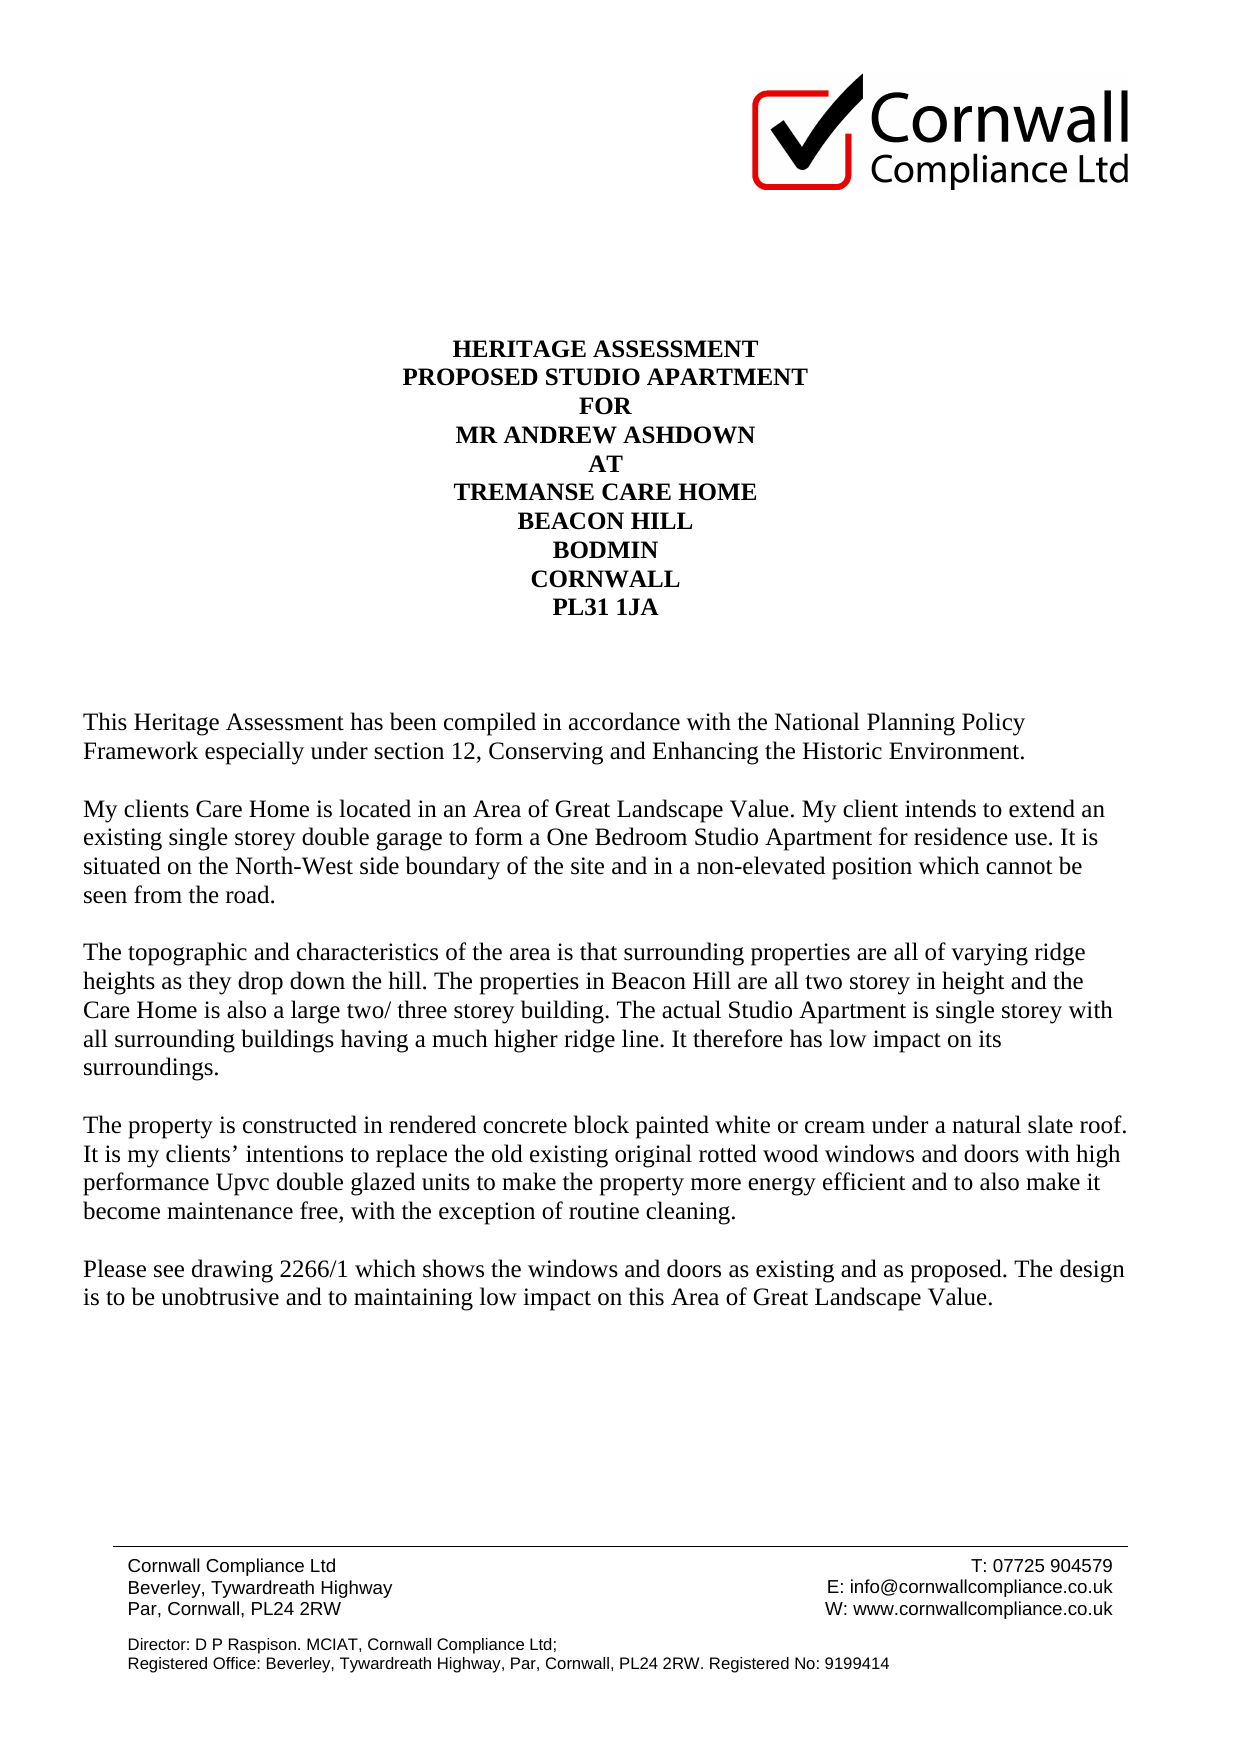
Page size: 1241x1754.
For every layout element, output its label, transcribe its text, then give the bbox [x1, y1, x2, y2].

text TREMANSE CARE HOME [83, 477, 1128, 506]
text FOR [83, 391, 1128, 420]
text Please see drawing 2266/1 which shows the windows and doors as existing and as proposed. The design is to be unobtrusive and to maintaining low impact on this Area of Great Landscape Value. [83, 1254, 1128, 1311]
text BODMIN [83, 535, 1128, 564]
text This Heritage Assessment has been compiled in accordance with the National Planning Policy Framework especially under section 12, Conserving and Enhancing the Historic Environment. [83, 707, 1128, 765]
text My clients Care Home is located in an Area of Great Landscape Value. My client intends to extend an existing single storey double garage to form a One Bedroom Studio Apartment for residence use. It is situated on the North-West side boundary of the site and in a non-elevated position which cannot be seen from the road. [83, 794, 1128, 909]
text MR ANDREW ASHDOWN [83, 420, 1128, 449]
text BEACON HILL [83, 506, 1128, 535]
text CORNWALL [83, 564, 1128, 592]
text The property is constructed in rendered concrete block painted white or cream under a natural slate roof. It is my clients’ intentions to replace the old existing original rotted wood windows and doors with high performance Upvc double glazed units to make the property more energy efficient and to also make it become maintenance free, with the exception of routine cleaning. [83, 1110, 1128, 1225]
text The topographic and characteristics of the area is that surrounding properties are all of varying ridge heights as they drop down the hill. The properties in Beacon Hill are all two storey in height and the Care Home is also a large two/ three storey building. The actual Studio Apartment is single storey with all surrounding buildings having a much higher ridge line. It therefore has low impact on its surroundings. [83, 937, 1128, 1081]
text PROPOSED STUDIO APARTMENT [83, 362, 1128, 391]
text AT [83, 449, 1128, 477]
text PL31 1JA [83, 592, 1128, 621]
text HERITAGE ASSESSMENT [83, 334, 1128, 362]
picture [752, 73, 1128, 190]
